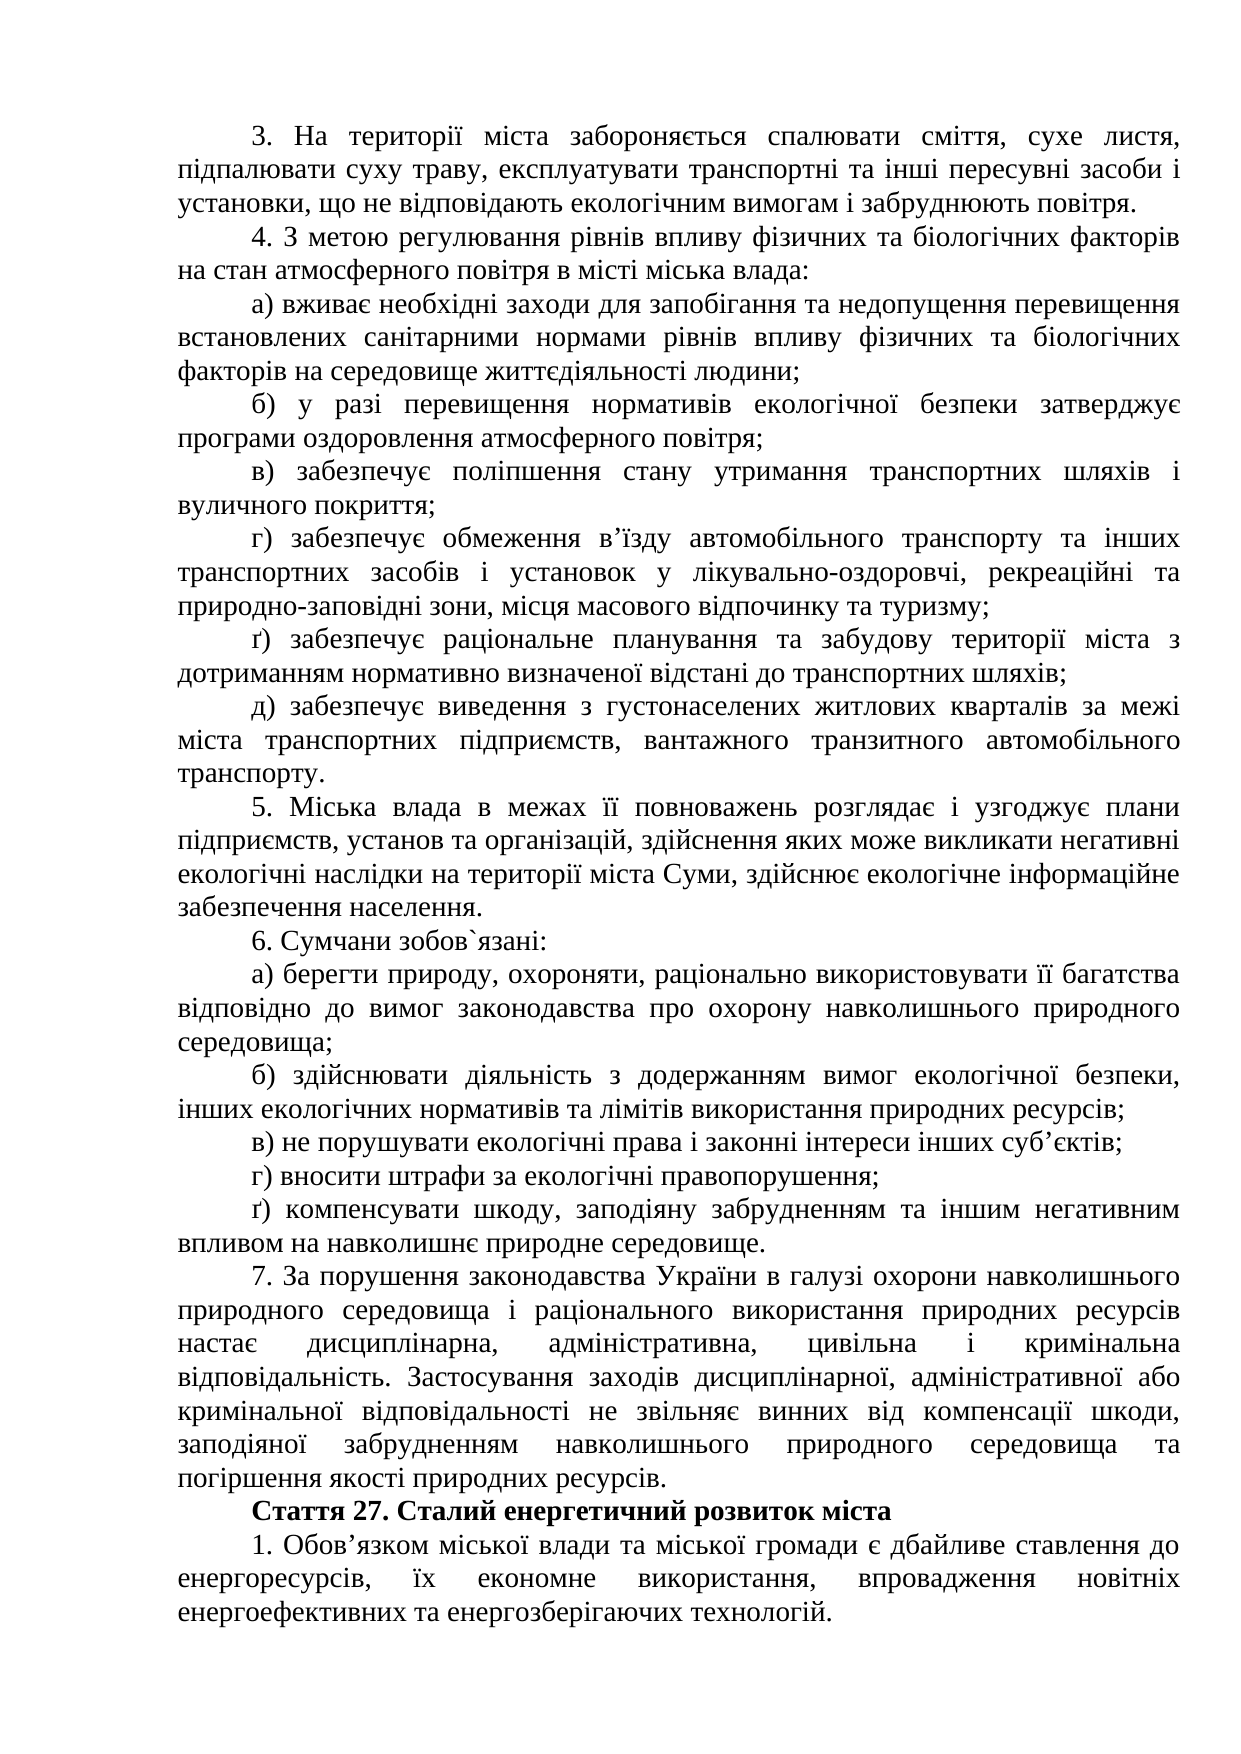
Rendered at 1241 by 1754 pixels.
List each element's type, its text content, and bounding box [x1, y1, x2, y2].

text в) не порушувати екологічні права і законні інтереси інших суб’єктів; [177, 1124, 1181, 1158]
text д) забезпечує виведення з густонаселених житлових кварталів за межі міста транспортних підприємств, вантажного транзитного автомобільного транспорту. [177, 688, 1181, 789]
text 5. Міська влада в межах її повноважень розглядає і узгоджує плани підприємств, установ та організацій, здійснення яких може викликати негативні екологічні наслідки на території міста Суми, здійснює екологічне інформаційне забезпечення населення. [177, 789, 1181, 923]
text 6. Сумчани зобов`язані: [177, 923, 1181, 957]
text 4. З метою регулювання рівнів впливу фізичних та біологічних факторів на стан атмосферного повітря в місті міська влада: [177, 219, 1181, 286]
text а) берегти природу, охороняти, раціонально використовувати її багатства відповідно до вимог законодавства про охорону навколишнього природного середовища; [177, 957, 1181, 1057]
text б) у разі перевищення нормативів екологічної безпеки затверджує програми оздоровлення атмосферного повітря; [177, 386, 1181, 453]
text ґ) компенсувати шкоду, заподіяну забрудненням та іншим негативним впливом на навколишнє природне середовище. [177, 1191, 1181, 1258]
text а) вживає необхідні заходи для запобігання та недопущення перевищення встановлених санітарними нормами рівнів впливу фізичних та біологічних факторів на середовище життєдіяльності людини; [177, 286, 1181, 386]
text 7. За порушення законодавства України в галузі охорони навколишнього природного середовища і раціонального використання природних ресурсів настає дисциплінарна, адміністративна, цивільна і кримінальна відповідальність. Застосування заходів дисциплінарної, адміністративної або кримінальної відповідальності не звільняє винних від компенсації шкоди, заподіяної забрудненням навколишнього природного середовища та погіршення якості природних ресурсів. [177, 1258, 1181, 1493]
text ґ) забезпечує раціональне планування та забудову території міста з дотриманням нормативно визначеної відстані до транспортних шляхів; [177, 621, 1181, 688]
text в) забезпечує поліпшення стану утримання транспортних шляхів і вуличного покриття; [177, 453, 1181, 521]
text г) забезпечує обмеження в’їзду автомобільного транспорту та інших транспортних засобів і установок у лікувально-оздоровчі, рекреаційні та природно-заповідні зони, місця масового відпочинку та туризму; [177, 521, 1181, 621]
text б) здійснювати діяльність з додержанням вимог екологічної безпеки, інших екологічних нормативів та лімітів використання природних ресурсів; [177, 1057, 1181, 1124]
text 1. Обов’язком міської влади та міської громади є дбайливе ставлення до енергоресурсів, їх економне використання, впровадження новітніх енергоефективних та енергозберігаючих технологій. [177, 1527, 1181, 1627]
text г) вносити штрафи за екологічні правопорушення; [177, 1158, 1181, 1191]
text Стаття 27. Сталий енергетичний розвиток міста [177, 1493, 1181, 1527]
text 3. На території міста забороняється спалювати сміття, сухе листя, підпалювати суху траву, експлуатувати транспортні та інші пересувні засоби і установки, що не відповідають екологічним вимогам і забруднюють повітря. [177, 118, 1181, 219]
